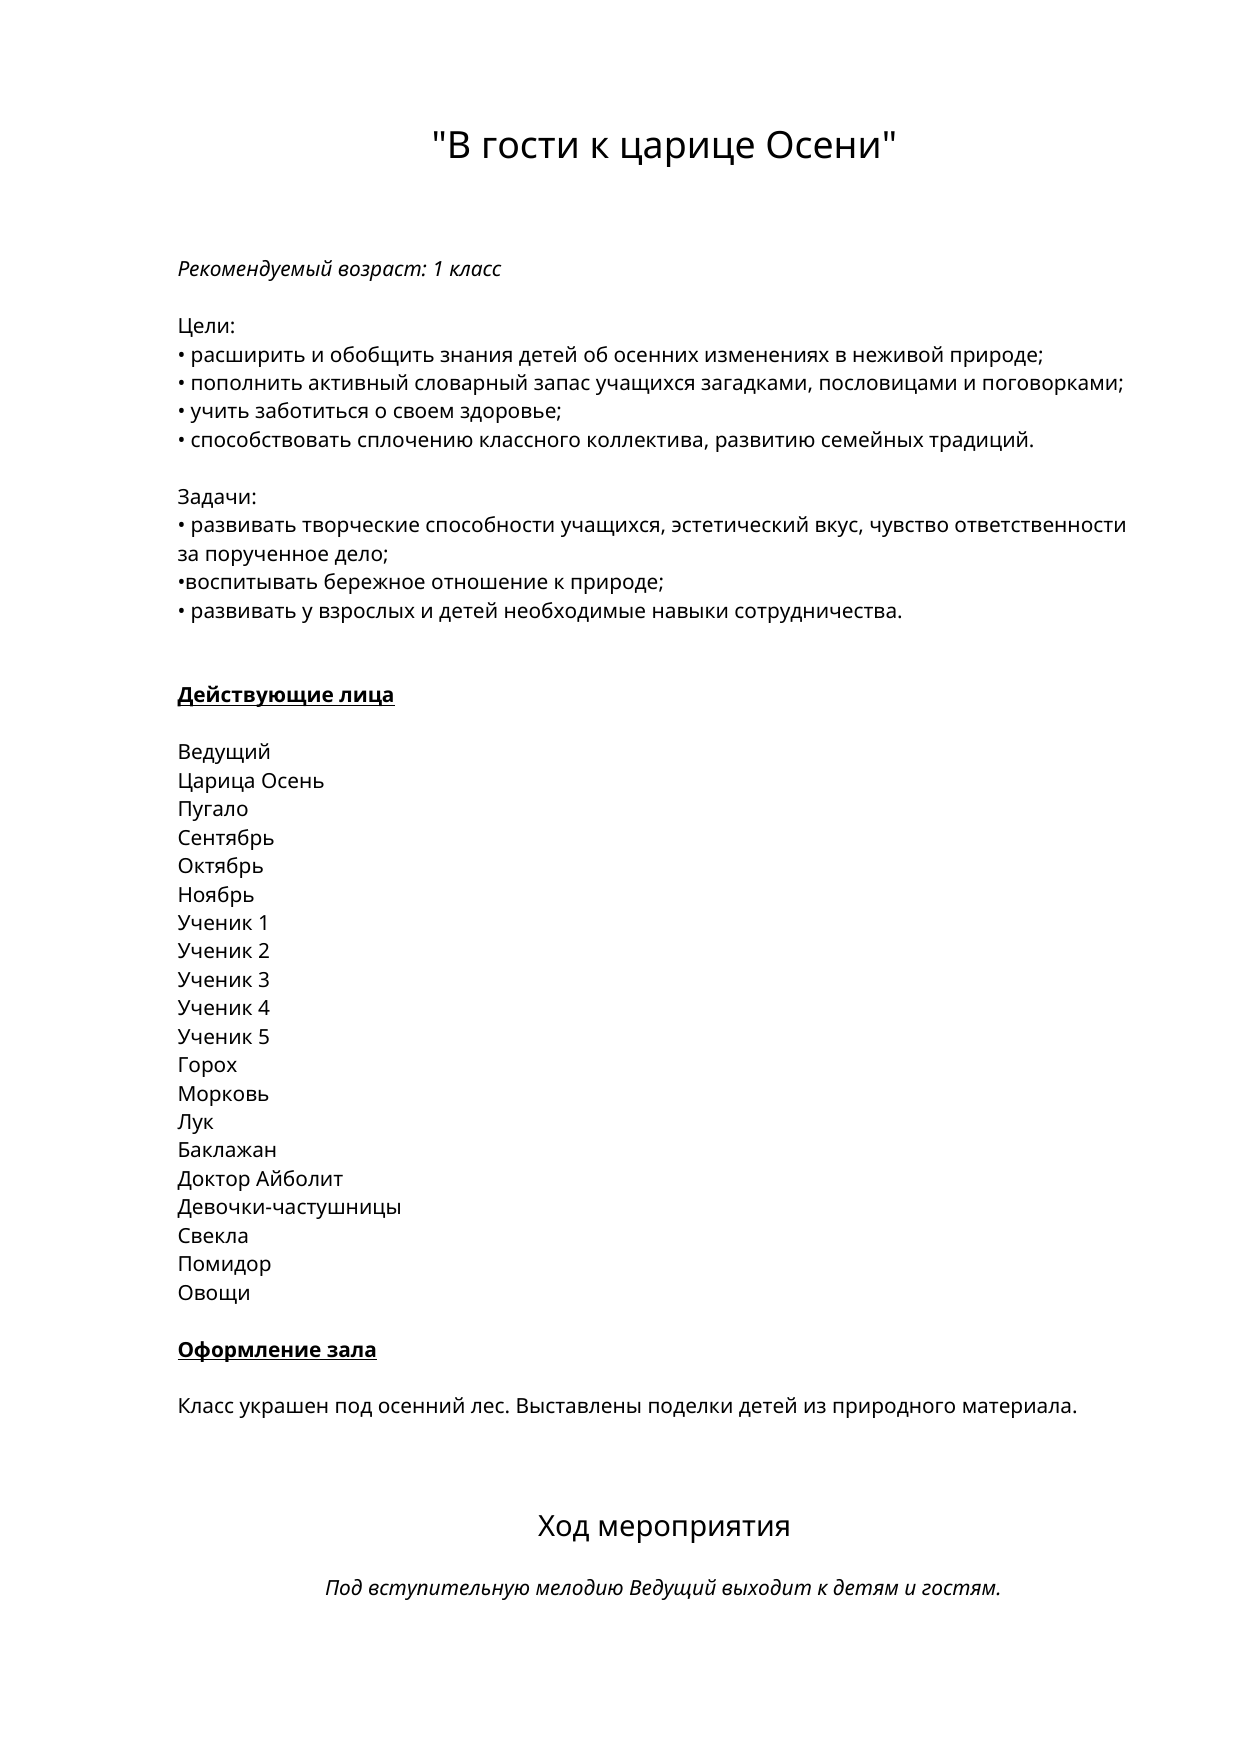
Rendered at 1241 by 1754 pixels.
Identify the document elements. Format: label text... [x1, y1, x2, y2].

text Девочки-частушницы [177, 1192, 1152, 1221]
text Ведущий [177, 737, 1152, 766]
text Пугало [177, 794, 1152, 823]
text Ученик 4 [177, 993, 1152, 1022]
text • пополнить активный словарный запас учащихся загадками, пословицами и поговорками; [177, 368, 1152, 397]
text Рекомендуемый возраст: 1 класс [177, 254, 1152, 283]
text Класс украшен под осенний лес. Выставлены поделки детей из природного материала. [177, 1392, 1152, 1420]
text Горох [177, 1050, 1152, 1079]
text Цели: [177, 311, 1152, 340]
text Оформление зала [177, 1335, 1152, 1363]
text • учить заботиться о своем здоровье; [177, 397, 1152, 425]
text Действующие лица [177, 681, 1152, 709]
text Царица Осень [177, 766, 1152, 794]
text Лук [177, 1107, 1152, 1136]
text Овощи [177, 1278, 1152, 1306]
text Октябрь [177, 851, 1152, 880]
text Свекла [177, 1221, 1152, 1249]
text • способствовать сплочению классного коллектива, развитию семейных традиций. [177, 425, 1152, 453]
text Ноябрь [177, 880, 1152, 908]
text "В гости к царице Осени" [177, 118, 1152, 169]
text • развивать у взрослых и детей необходимые навыки сотрудничества. [177, 596, 1152, 624]
text Задачи: [177, 482, 1152, 510]
text • развивать творческие способности учащихся, эстетический вкус, чувство ответственности за порученное дело; [177, 510, 1152, 567]
text Ученик 5 [177, 1022, 1152, 1050]
text Ученик 3 [177, 965, 1152, 993]
text Ученик 2 [177, 937, 1152, 965]
text Баклажан [177, 1136, 1152, 1164]
text • расширить и обобщить знания детей об осенних изменениях в неживой природе; [177, 340, 1152, 368]
text •воспитывать бережное отношение к природе; [177, 567, 1152, 596]
text Ученик 1 [177, 908, 1152, 937]
text Сентябрь [177, 823, 1152, 851]
text Под вступительную мелодию Ведущий выходит к детям и гостям. [177, 1573, 1152, 1602]
text Морковь [177, 1079, 1152, 1107]
text Помидор [177, 1249, 1152, 1278]
text Ход мероприятия [177, 1505, 1152, 1545]
text Доктор Айболит [177, 1164, 1152, 1192]
